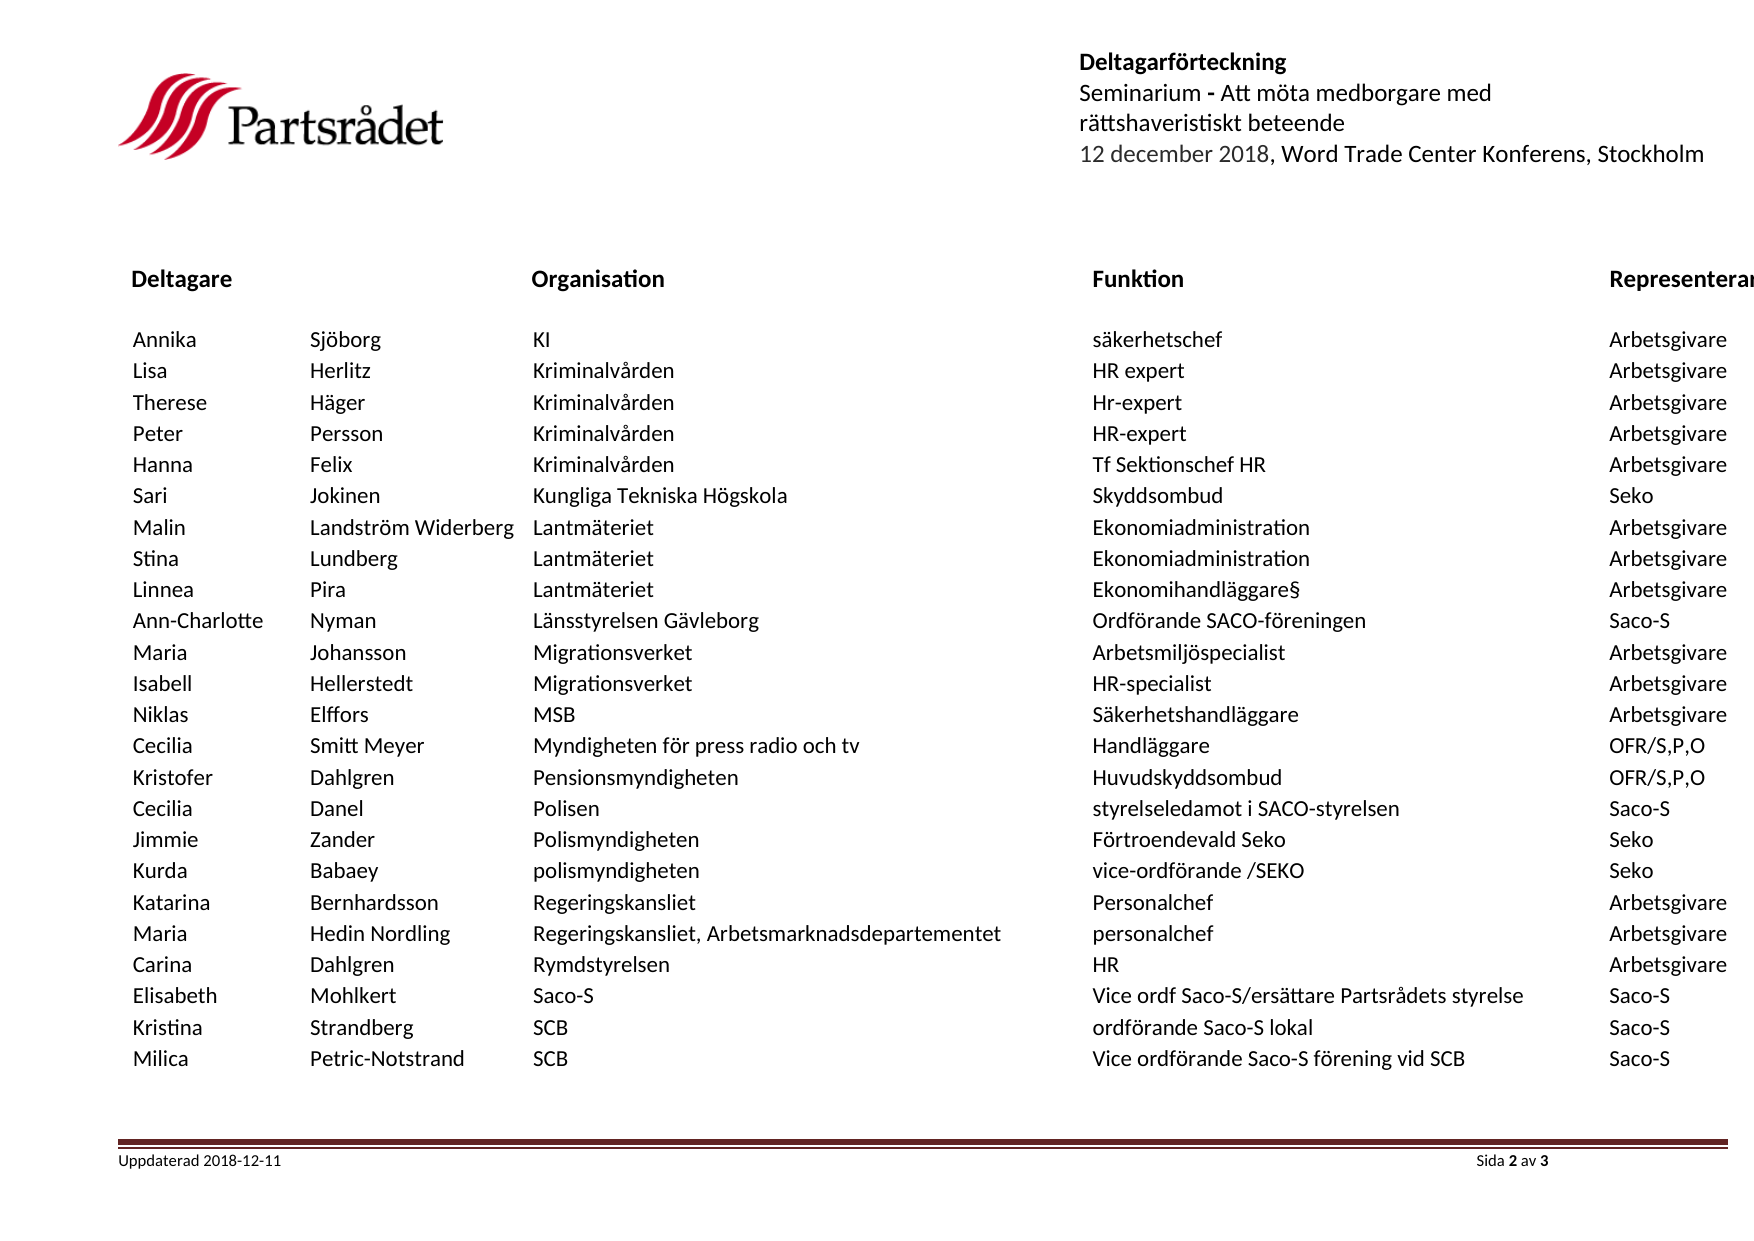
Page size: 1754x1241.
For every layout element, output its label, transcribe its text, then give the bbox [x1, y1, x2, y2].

table_cell Migrationsverket [526, 666, 1085, 697]
table_cell Ekonomiadministration [1085, 541, 1602, 572]
table_cell Regeringskansliet [526, 885, 1085, 916]
table_cell Arbetsgivare [1602, 541, 1750, 572]
table_cell MSB [526, 697, 1085, 728]
table_cell Saco-S [1602, 604, 1750, 635]
table_cell Sjöborg [303, 322, 526, 353]
table_cell Ekonomihandläggare§ [1085, 572, 1602, 603]
table_cell Arbetsgivare [1602, 322, 1750, 353]
table_cell Arbetsgivare [1602, 510, 1750, 541]
table_cell Kristofer [125, 760, 303, 791]
table_cell personalchef [1085, 916, 1602, 947]
table_cell Vice ordf Saco-S/ersättare Partsrådets styrelse [1085, 979, 1602, 1010]
table_cell Kurda [125, 854, 303, 885]
table_cell Bernhardsson [303, 885, 526, 916]
table_cell HR expert [1085, 354, 1602, 385]
table_cell Sari [125, 479, 303, 510]
table_cell ordförande Saco-S lokal [1085, 1010, 1602, 1041]
table_cell Linnea [125, 572, 303, 603]
table_cell SCB [526, 1041, 1085, 1072]
table_cell Persson [303, 416, 526, 447]
table_cell Hanna [125, 447, 303, 478]
table_cell Kriminalvården [526, 385, 1085, 416]
table_cell OFR/S,P,O [1602, 760, 1750, 791]
table_cell Hellerstedt [303, 666, 526, 697]
table_cell Saco-S [1602, 1041, 1750, 1072]
table_cell Kriminalvården [526, 416, 1085, 447]
table_cell Strandberg [303, 1010, 526, 1041]
table_cell Vice ordförande Saco-S förening vid SCB [1085, 1041, 1602, 1072]
table_cell Herlitz [303, 354, 526, 385]
table_cell polismyndigheten [526, 854, 1085, 885]
table_cell Arbetsgivare [1602, 354, 1750, 385]
table_cell Jokinen [303, 479, 526, 510]
table_cell Lantmäteriet [526, 572, 1085, 603]
table_cell Polismyndigheten [526, 822, 1085, 853]
table_cell Lisa [125, 354, 303, 385]
table_cell Polisen [526, 791, 1085, 822]
table_cell Therese [125, 385, 303, 416]
table_cell Arbetsgivare [1602, 572, 1750, 603]
table_cell Arbetsgivare [1602, 447, 1750, 478]
table_cell vice-ordförande /SEKO [1085, 854, 1602, 885]
table_cell Lundberg [303, 541, 526, 572]
table_cell HR [1085, 947, 1602, 978]
table_cell Zander [303, 822, 526, 853]
table_cell Lantmäteriet [526, 541, 1085, 572]
table_cell Ekonomiadministration [1085, 510, 1602, 541]
table_cell Kriminalvården [526, 447, 1085, 478]
table_cell HR-specialist [1085, 666, 1602, 697]
table_cell Johansson [303, 635, 526, 666]
table_cell Hedin Nordling [303, 916, 526, 947]
table_cell Länsstyrelsen Gävleborg [526, 604, 1085, 635]
table_cell Huvudskyddsombud [1085, 760, 1602, 791]
table_cell Kristina [125, 1010, 303, 1041]
table_cell Danel [303, 791, 526, 822]
table_cell Elisabeth [125, 979, 303, 1010]
table_cell Regeringskansliet, Arbetsmarknadsdepartementet [526, 916, 1085, 947]
table_cell styrelseledamot i SACO-styrelsen [1085, 791, 1602, 822]
table_cell Petric-Notstrand [303, 1041, 526, 1072]
table_cell Saco-S [1602, 791, 1750, 822]
table_cell Niklas [125, 697, 303, 728]
table_cell Skyddsombud [1085, 479, 1602, 510]
table_cell Maria [125, 635, 303, 666]
table_cell Peter [125, 416, 303, 447]
table_cell Arbetsmiljöspecialist [1085, 635, 1602, 666]
table_cell Pensionsmyndigheten [526, 760, 1085, 791]
table_cell Saco-S [526, 979, 1085, 1010]
table_cell Myndigheten för press radio och tv [526, 729, 1085, 760]
table_cell Seko [1602, 822, 1750, 853]
table_cell Kungliga Tekniska Högskola [526, 479, 1085, 510]
table_cell Dahlgren [303, 760, 526, 791]
table_cell Kriminalvården [526, 354, 1085, 385]
table_cell Cecilia [125, 791, 303, 822]
table_cell Maria [125, 916, 303, 947]
table_cell Ann-Charlotte [125, 604, 303, 635]
table_cell Landström Widerberg [303, 510, 526, 541]
table_cell Annika [125, 322, 303, 353]
table_cell OFR/S,P,O [1602, 729, 1750, 760]
table_cell Pira [303, 572, 526, 603]
table_cell SCB [526, 1010, 1085, 1041]
table_cell Seko [1602, 854, 1750, 885]
picture [118, 73, 444, 160]
table_cell Elffors [303, 697, 526, 728]
table_cell Migrationsverket [526, 635, 1085, 666]
table_cell Personalchef [1085, 885, 1602, 916]
table_cell Arbetsgivare [1602, 885, 1750, 916]
table_cell Dahlgren [303, 947, 526, 978]
table_cell Hr-expert [1085, 385, 1602, 416]
table_cell Lantmäteriet [526, 510, 1085, 541]
table_cell Arbetsgivare [1602, 385, 1750, 416]
table_cell Arbetsgivare [1602, 697, 1750, 728]
table_cell Carina [125, 947, 303, 978]
table_cell Arbetsgivare [1602, 666, 1750, 697]
table_cell Isabell [125, 666, 303, 697]
table_cell Cecilia [125, 729, 303, 760]
table_cell Saco-S [1602, 979, 1750, 1010]
table_cell Katarina [125, 885, 303, 916]
table_cell Handläggare [1085, 729, 1602, 760]
table_cell Nyman [303, 604, 526, 635]
table_cell Babaey [303, 854, 526, 885]
table_cell Mohlkert [303, 979, 526, 1010]
table_cell Häger [303, 385, 526, 416]
table_cell Tf Sektionschef HR [1085, 447, 1602, 478]
table_cell Säkerhetshandläggare [1085, 697, 1602, 728]
table_cell HR-expert [1085, 416, 1602, 447]
table_cell Seko [1602, 479, 1750, 510]
table_cell Smitt Meyer [303, 729, 526, 760]
table_cell Rymdstyrelsen [526, 947, 1085, 978]
table_cell Arbetsgivare [1602, 916, 1750, 947]
table_cell Stina [125, 541, 303, 572]
table_cell Arbetsgivare [1602, 947, 1750, 978]
table_cell Förtroendevald Seko [1085, 822, 1602, 853]
table_cell Arbetsgivare [1602, 635, 1750, 666]
table_cell Ordförande SACO-föreningen [1085, 604, 1602, 635]
table_cell Felix [303, 447, 526, 478]
table_cell Jimmie [125, 822, 303, 853]
table_cell Arbetsgivare [1602, 416, 1750, 447]
table_cell KI [526, 322, 1085, 353]
table_cell Milica [125, 1041, 303, 1072]
table_cell Saco-S [1602, 1010, 1750, 1041]
table_cell Malin [125, 510, 303, 541]
table_cell säkerhetschef [1085, 322, 1602, 353]
